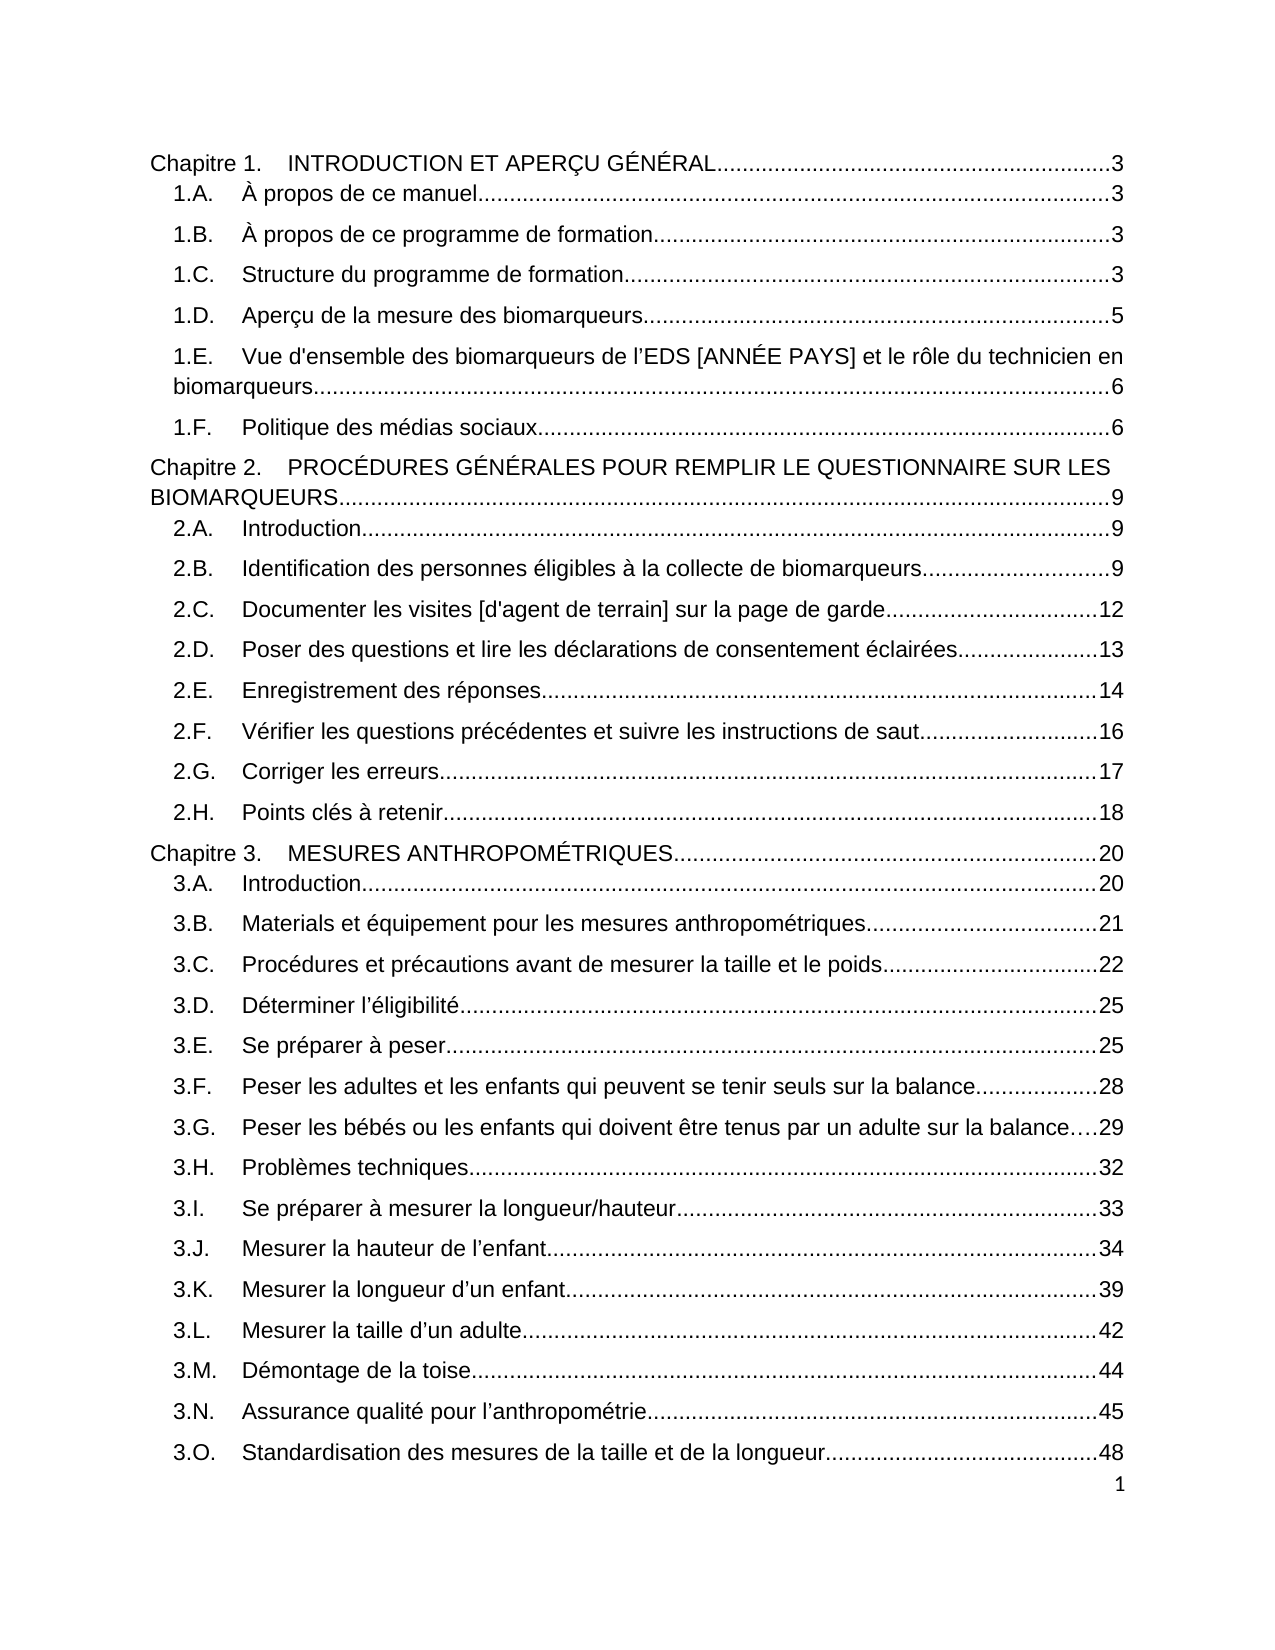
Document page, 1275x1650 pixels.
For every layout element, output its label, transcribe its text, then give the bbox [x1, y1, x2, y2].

text 2.C. Documenter les visites [d'agent de terrain] sur la page de garde 12 [173, 596, 1125, 622]
text Chapitre 1. INTRODUCTION ET APERÇU GÉNÉRAL 3 [150, 150, 1125, 176]
text 2.D. Poser des questions et lire les déclarations de consentement éclairées 13 [173, 636, 1125, 663]
text 1.B. À propos de ce programme de formation 3 [173, 221, 1125, 247]
text 1.F. Politique des médias sociaux 6 [173, 413, 1125, 440]
text 2.E. Enregistrement des réponses 14 [173, 677, 1125, 703]
text 3.N. Assurance qualité pour l’anthropométrie 45 [173, 1398, 1125, 1424]
text 2.F. Vérifier les questions précédentes et suivre les instructions de saut 16 [173, 718, 1125, 744]
text 3.H. Problèmes techniques 32 [173, 1154, 1125, 1181]
text 1.E. Vue d'ensemble des biomarqueurs de l’EDS [ANNÉE PAYS] et le rôle du technicien en biomarqueurs 6 [173, 343, 1125, 399]
text 3.B. Materials et équipement pour les mesures anthropométriques 21 [173, 910, 1125, 937]
text 3.F. Peser les adultes et les enfants qui peuvent se tenir seuls sur la balance 28 [173, 1073, 1125, 1099]
text 1.D. Aperçu de la mesure des biomarqueurs 5 [173, 302, 1125, 328]
text 3.L. Mesurer la taille d’un adulte 42 [173, 1317, 1125, 1343]
text 2.B. Identification des personnes éligibles à la collecte de biomarqueurs 9 [173, 555, 1125, 582]
text 2.A. Introduction 9 [173, 514, 1125, 541]
text 3.K. Mesurer la longueur d’un enfant 39 [173, 1276, 1125, 1302]
text Chapitre 3. MESURES ANTHROPOMÉTRIQUES 20 [150, 839, 1125, 866]
text 3.O. Standardisation des mesures de la taille et de la longueur 48 [173, 1438, 1125, 1465]
text 3.J. Mesurer la hauteur de l’enfant 34 [173, 1235, 1125, 1262]
text 3.A. Introduction 20 [173, 870, 1125, 896]
text 3.M. Démontage de la toise 44 [173, 1357, 1125, 1384]
text Chapitre 2. PROCÉDURES GÉNÉRALES POUR REMPLIR LE QUESTIONNAIRE SUR LES BIOMARQUEURS 9 [150, 454, 1125, 511]
text 1.C. Structure du programme de formation 3 [173, 261, 1125, 288]
text 3.E. Se préparer à peser 25 [173, 1032, 1125, 1059]
text 2.H. Points clés à retenir 18 [173, 799, 1125, 825]
text 1.A. À propos de ce manuel 3 [173, 180, 1125, 207]
text 3.C. Procédures et précautions avant de mesurer la taille et le poids 22 [173, 951, 1125, 977]
text 3.G. Peser les bébés ou les enfants qui doivent être tenus par un adulte sur la balance 29 [173, 1113, 1125, 1140]
text 3.D. Déterminer l’éligibilité 25 [173, 992, 1125, 1018]
text 3.I. Se préparer à mesurer la longueur/hauteur 33 [173, 1195, 1125, 1221]
text 2.G. Corriger les erreurs 17 [173, 758, 1125, 785]
